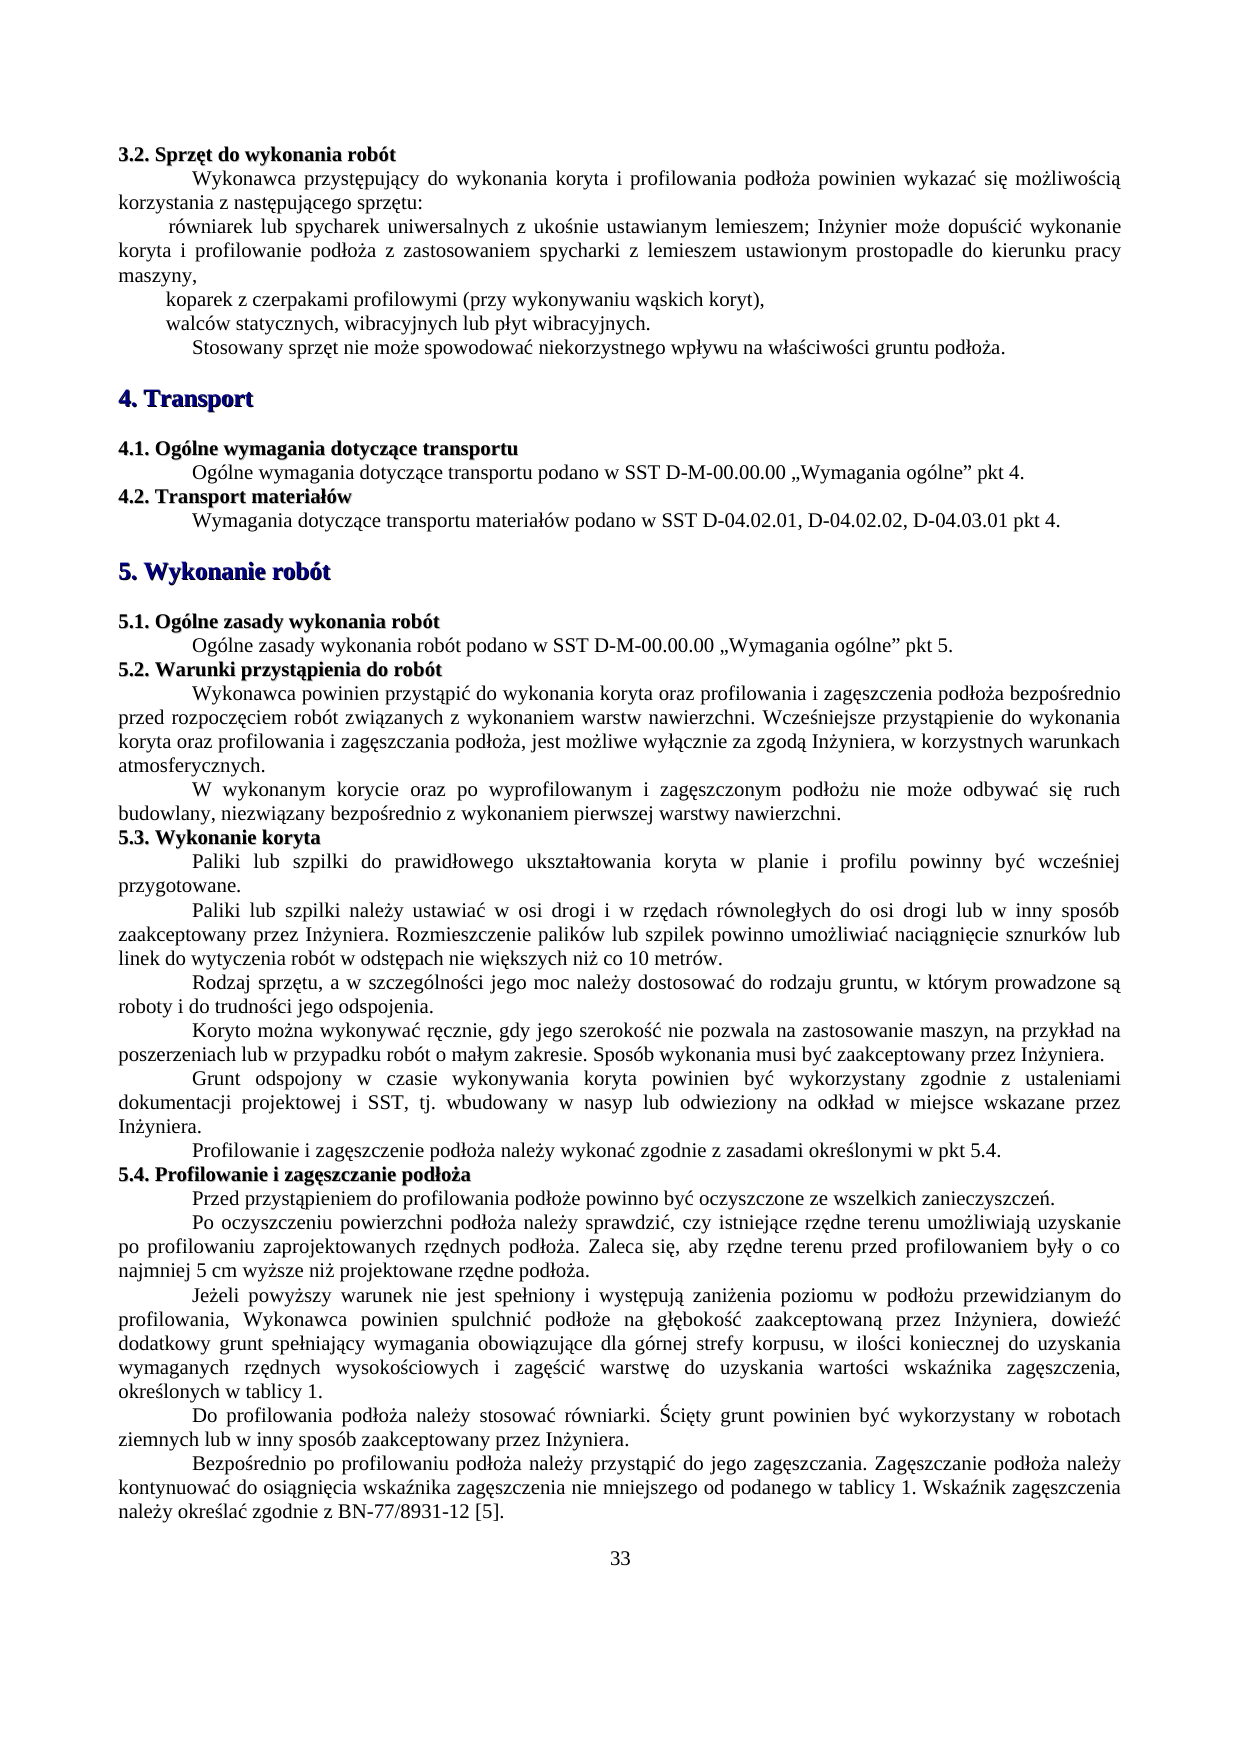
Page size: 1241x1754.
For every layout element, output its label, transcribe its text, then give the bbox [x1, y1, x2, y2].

subtitle 4.2. Transport materiałów [118, 484, 1122, 508]
text  walców statycznych, wibracyjnych lub płyt wibracyjnych. [118, 311, 1122, 335]
text Koryto można wykonywać ręcznie, gdy jego szerokość nie pozwala na zastosowanie maszyn, na przykład na poszerzeniach lub w przypadku robót o małym zakresie. Sposób wykonania musi być zaakceptowany przez Inżyniera. [118, 1018, 1122, 1066]
text Przed przystąpieniem do profilowania podłoże powinno być oczyszczone ze wszelkich zanieczyszczeń. [118, 1186, 1122, 1210]
text Paliki lub szpilki należy ustawiać w osi drogi i w rzędach równoległych do osi drogi lub w inny sposób zaakceptowany przez Inżyniera. Rozmieszczenie palików lub szpilek powinno umożliwiać naciągnięcie sznurków lub linek do wytyczenia robót w odstępach nie większych niż co . [118, 897, 1122, 970]
text Wykonawca powinien przystąpić do wykonania koryta oraz profilowania i zagęszczenia podłoża bezpośrednio przed rozpoczęciem robót związanych z wykonaniem warstw nawierzchni. Wcześniejsze przystąpienie do wykonania koryta oraz profilowania i zagęszczania podłoża, jest możliwe wyłącznie za zgodą Inżyniera, w korzystnych warunkach atmosferycznych. [118, 681, 1122, 777]
text Jeżeli powyższy warunek nie jest spełniony i występują zaniżenia poziomu w podłożu przewidzianym do profilowania, Wykonawca powinien spulchnić podłoże na głębokość zaakceptowaną przez Inżyniera, dowieźć dodatkowy grunt spełniający wymagania obowiązujące dla górnej strefy korpusu, w ilości koniecznej do uzyskania wymaganych rzędnych wysokościowych i zagęścić warstwę do uzyskania wartości wskaźnika zagęszczenia, określonych w tablicy 1. [118, 1282, 1122, 1403]
subtitle 4. Transport [118, 383, 1122, 412]
subtitle 5. Wykonanie robót [118, 556, 1122, 585]
text Grunt odspojony w czasie wykonywania koryta powinien być wykorzystany zgodnie z ustaleniami dokumentacji projektowej i SST, tj. wbudowany w nasyp lub odwieziony na odkład w miejsce wskazane przez Inżyniera. [118, 1066, 1122, 1138]
text Wymagania dotyczące transportu materiałów podano w SST D-04.02.01, D-04.02.02, D-04.03.01 pkt 4. [118, 508, 1122, 532]
text Paliki lub szpilki do prawidłowego ukształtowania koryta w planie i profilu powinny być wcześniej przygotowane. [118, 849, 1122, 897]
text Rodzaj sprzętu, a w szczególności jego moc należy dostosować do rodzaju gruntu, w którym prowadzone są roboty i do trudności jego odspojenia. [118, 970, 1122, 1018]
subtitle 4.1. Ogólne wymagania dotyczące transportu [118, 436, 1122, 460]
text Ogólne zasady wykonania robót podano w SST D-M-00.00.00 „Wymagania ogólne” pkt 5. [118, 633, 1122, 657]
text Po oczyszczeniu powierzchni podłoża należy sprawdzić, czy istniejące rzędne terenu umożliwiają uzyskanie po profilowaniu zaprojektowanych rzędnych podłoża. Zaleca się, aby rzędne terenu przed profilowaniem były o co najmniej wyższe niż projektowane rzędne podłoża. [118, 1210, 1122, 1282]
text W wykonanym korycie oraz po wyprofilowanym i zagęszczonym podłożu nie może odbywać się ruch budowlany, niezwiązany bezpośrednio z wykonaniem pierwszej warstwy nawierzchni. [118, 777, 1122, 825]
subtitle 3.2. Sprzęt do wykonania robót [118, 142, 1122, 166]
text Wykonawca przystępujący do wykonania koryta i profilowania podłoża powinien wykazać się możliwością korzystania z następującego sprzętu: [118, 166, 1122, 214]
text Stosowany sprzęt nie może spowodować niekorzystnego wpływu na właściwości gruntu podłoża. [118, 335, 1122, 359]
subtitle 5.2. Warunki przystąpienia do robót [118, 657, 1122, 681]
text  równiarek lub spycharek uniwersalnych z ukośnie ustawianym lemieszem; Inżynier może dopuścić wykonanie koryta i profilowanie podłoża z zastosowaniem spycharki z lemieszem ustawionym prostopadle do kierunku pracy maszyny, [118, 214, 1122, 287]
subtitle 5.1. Ogólne zasady wykonania robót [118, 609, 1122, 633]
subtitle 5.3. Wykonanie koryta [118, 825, 1122, 849]
text Ogólne wymagania dotyczące transportu podano w SST D-M-00.00.00 „Wymagania ogólne” pkt 4. [118, 460, 1122, 484]
text Profilowanie i zagęszczenie podłoża należy wykonać zgodnie z zasadami określonymi w pkt 5.4. [118, 1138, 1122, 1162]
subtitle 5.4. Profilowanie i zagęszczanie podłoża [118, 1162, 1122, 1186]
text Do profilowania podłoża należy stosować równiarki. Ścięty grunt powinien być wykorzystany w robotach ziemnych lub w inny sposób zaakceptowany przez Inżyniera. [118, 1403, 1122, 1451]
text Bezpośrednio po profilowaniu podłoża należy przystąpić do jego zagęszczania. Zagęszczanie podłoża należy kontynuować do osiągnięcia wskaźnika zagęszczenia nie mniejszego od podanego w tablicy 1. Wskaźnik zagęszczenia należy określać zgodnie z BN-77/8931-12 [5]. [118, 1451, 1122, 1523]
text  koparek z czerpakami profilowymi (przy wykonywaniu wąskich koryt), [118, 287, 1122, 311]
